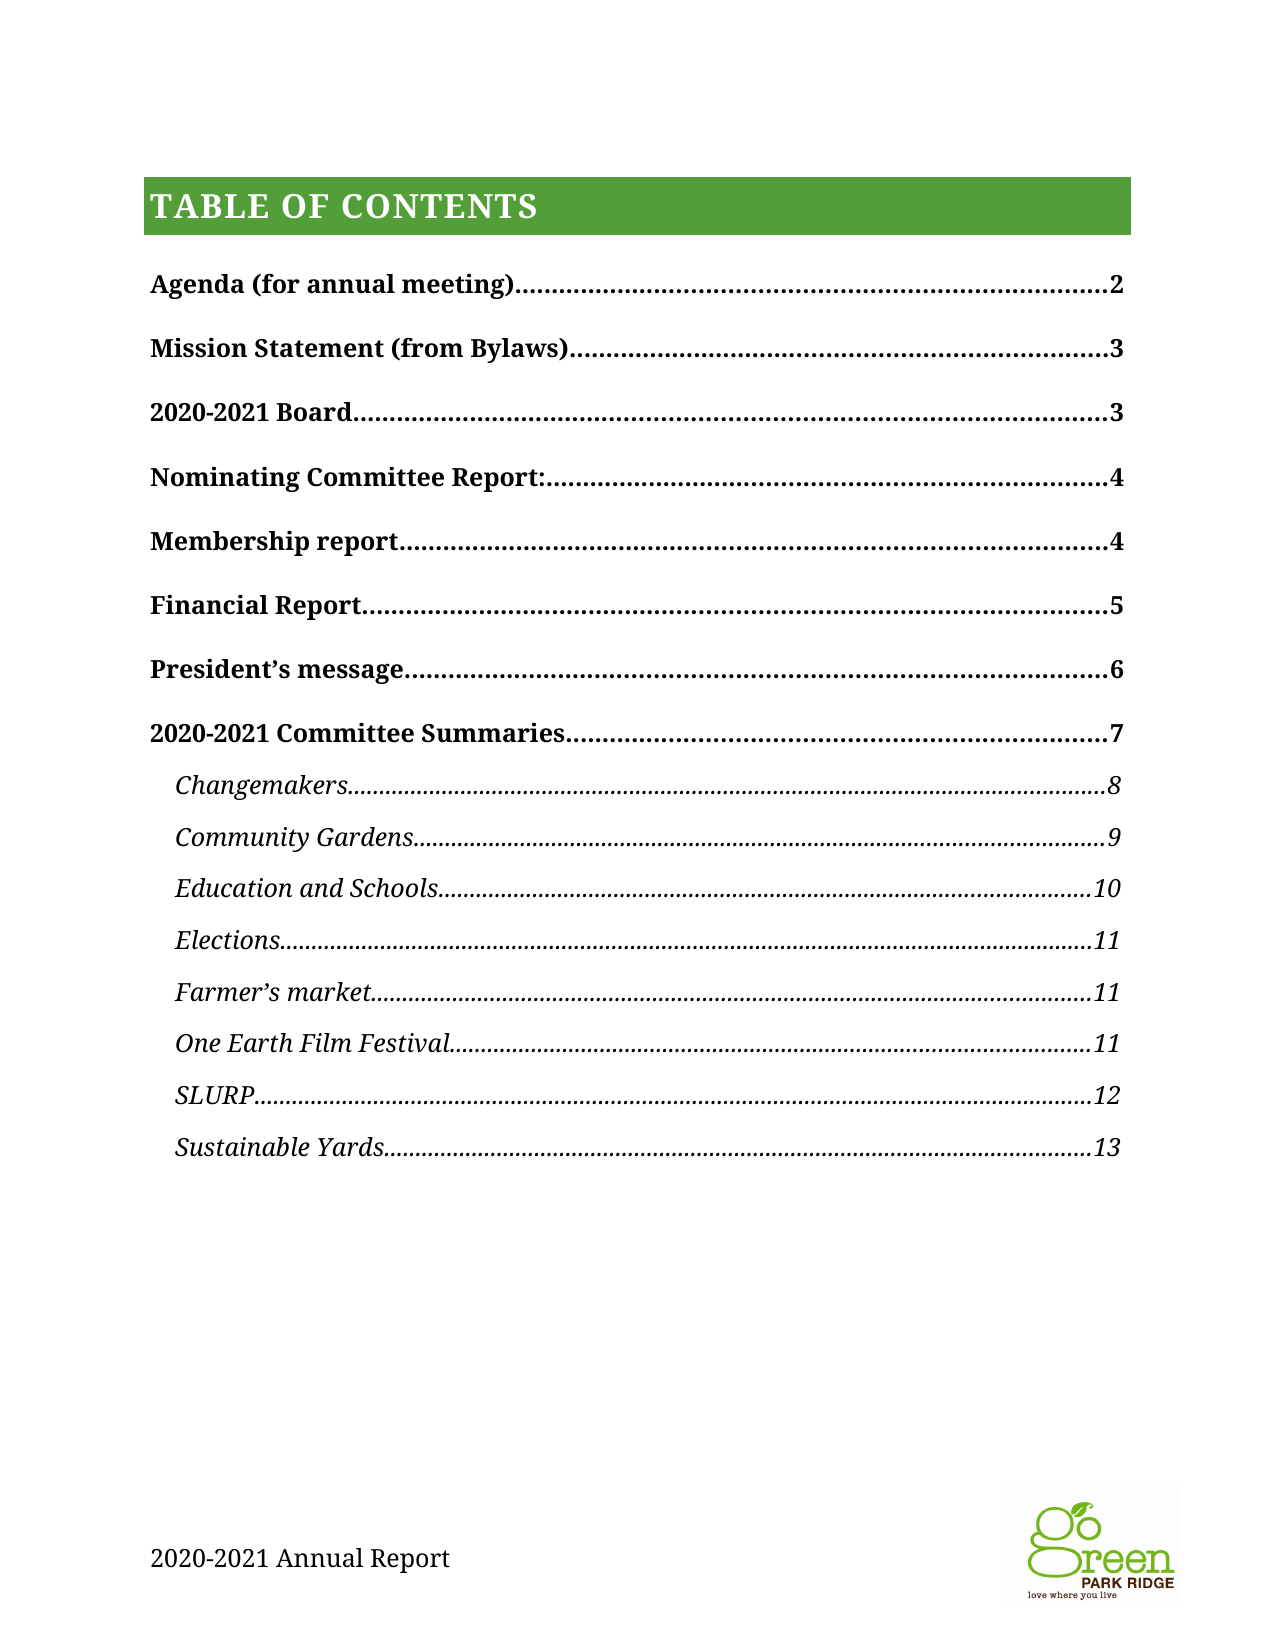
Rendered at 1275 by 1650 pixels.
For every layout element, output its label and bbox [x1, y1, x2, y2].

picture [1000, 1481, 1181, 1603]
